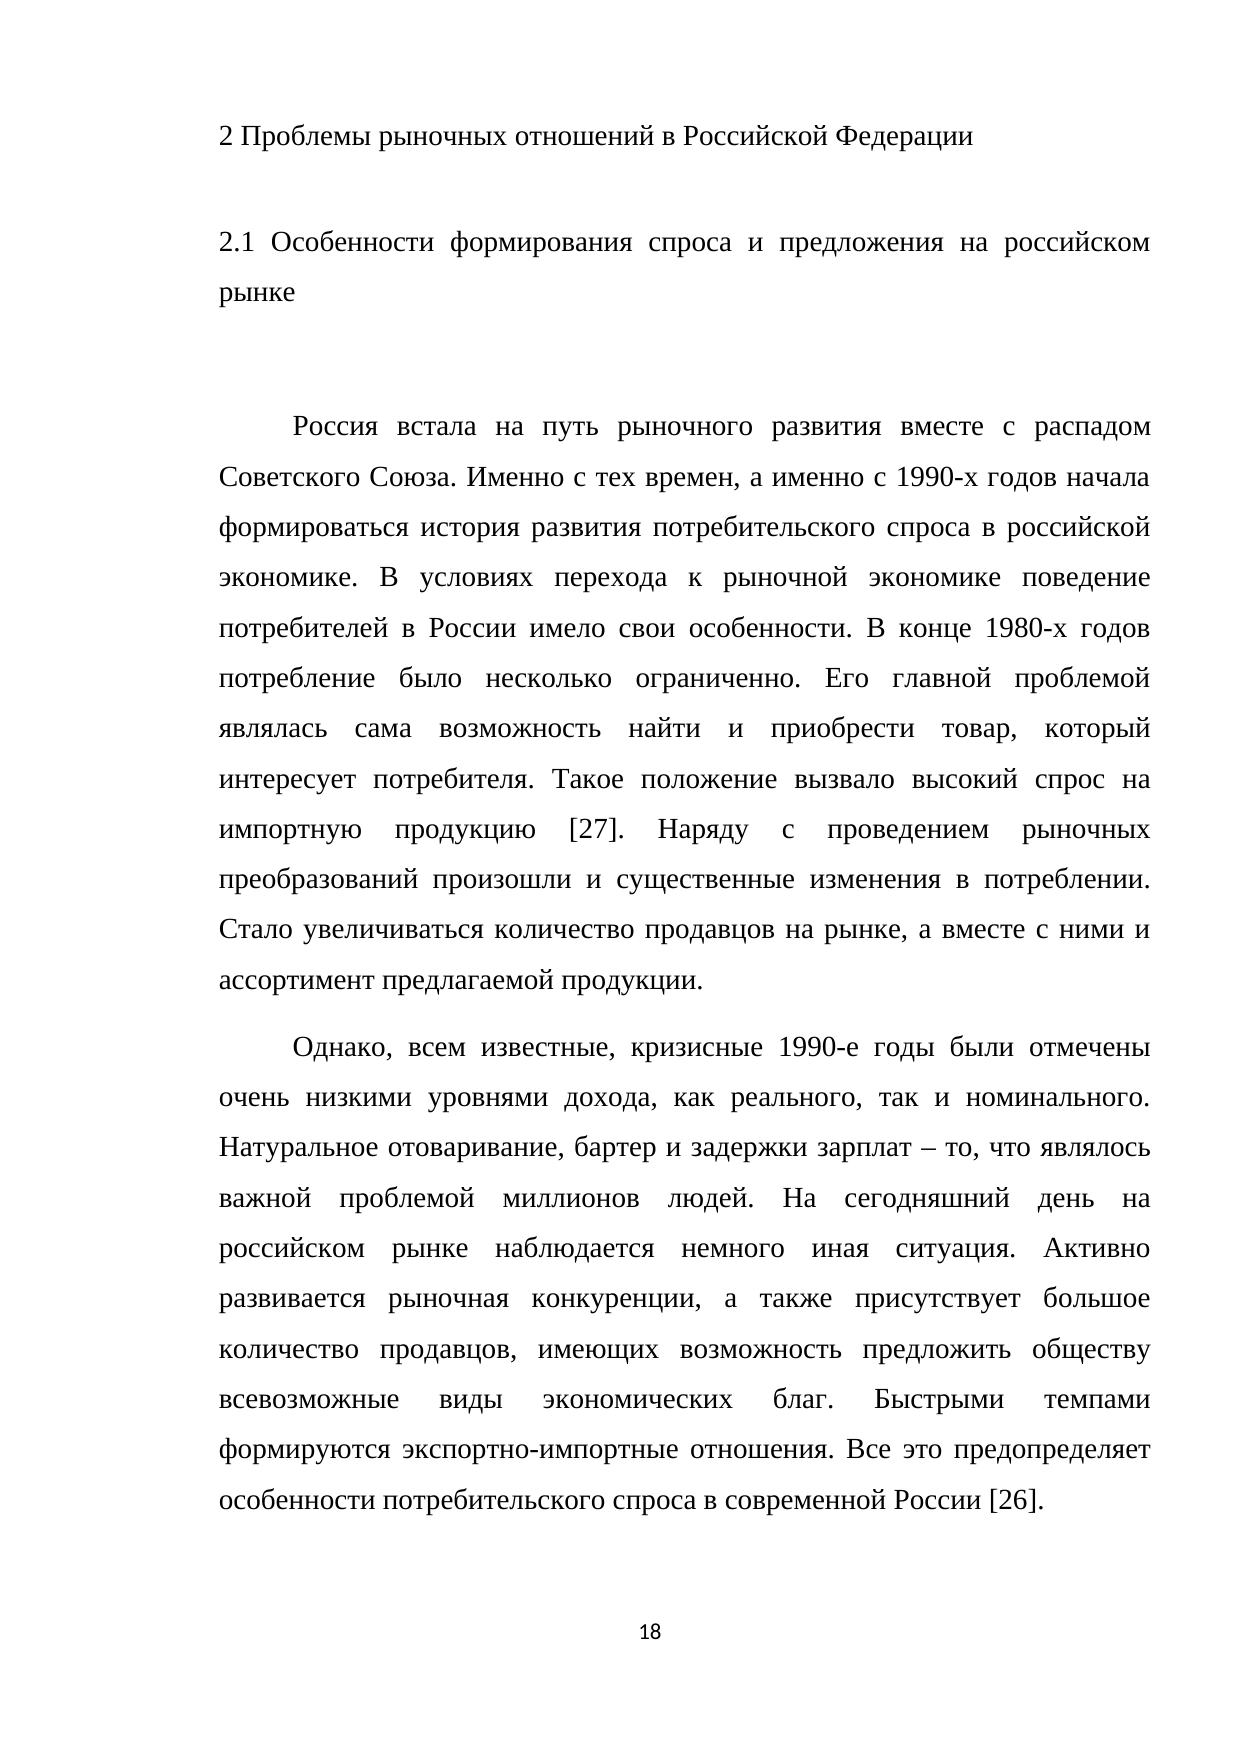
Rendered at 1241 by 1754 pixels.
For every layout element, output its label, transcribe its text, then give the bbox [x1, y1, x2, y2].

text 2.1 Особенности формирования спроса и предложения на российском рынке [218, 224, 1152, 308]
text Однако, всем известные, кризисные 1990-е годы были отмечены очень низкими уровнями дохода, как реального, так и номинального. Натуральное отоваривание, бартер и задержки зарплат – то, что являлось важной проблемой миллионов людей. На сегодняшний день на российском рынке наблюдается немного иная ситуация. Активно развивается рыночная конкуренции, а также присутствует большое количество продавцов, имеющих возможность предложить обществу всевозможные виды экономических благ. Быстрыми темпами формируются экспортно-импортные отношения. Все это предопределяет особенности потребительского спроса в современной России [26]. [218, 1029, 1152, 1515]
text Россия встала на путь рыночного развития вместе с распадом Советского Союза. Именно с тех времен, а именно с 1990-х годов начала формироваться история развития потребительского спроса в российской экономике. В условиях перехода к рыночной экономике поведение потребителей в России имело свои особенности. В конце 1980-х годов потребление было несколько ограниченно. Его главной проблемой являлась сама возможность найти и приобрести товар, который интересует потребителя. Такое положение вызвало высокий спрос на импортную продукцию [27]. Наряду с проведением рыночных преобразований произошли и существенные изменения в потреблении. Стало увеличиваться количество продавцов на рынке, а вместе с ними и ассортимент предлагаемой продукции. [218, 408, 1152, 996]
text 2 Проблемы рыночных отношений в Российской Федерации [218, 118, 1152, 194]
